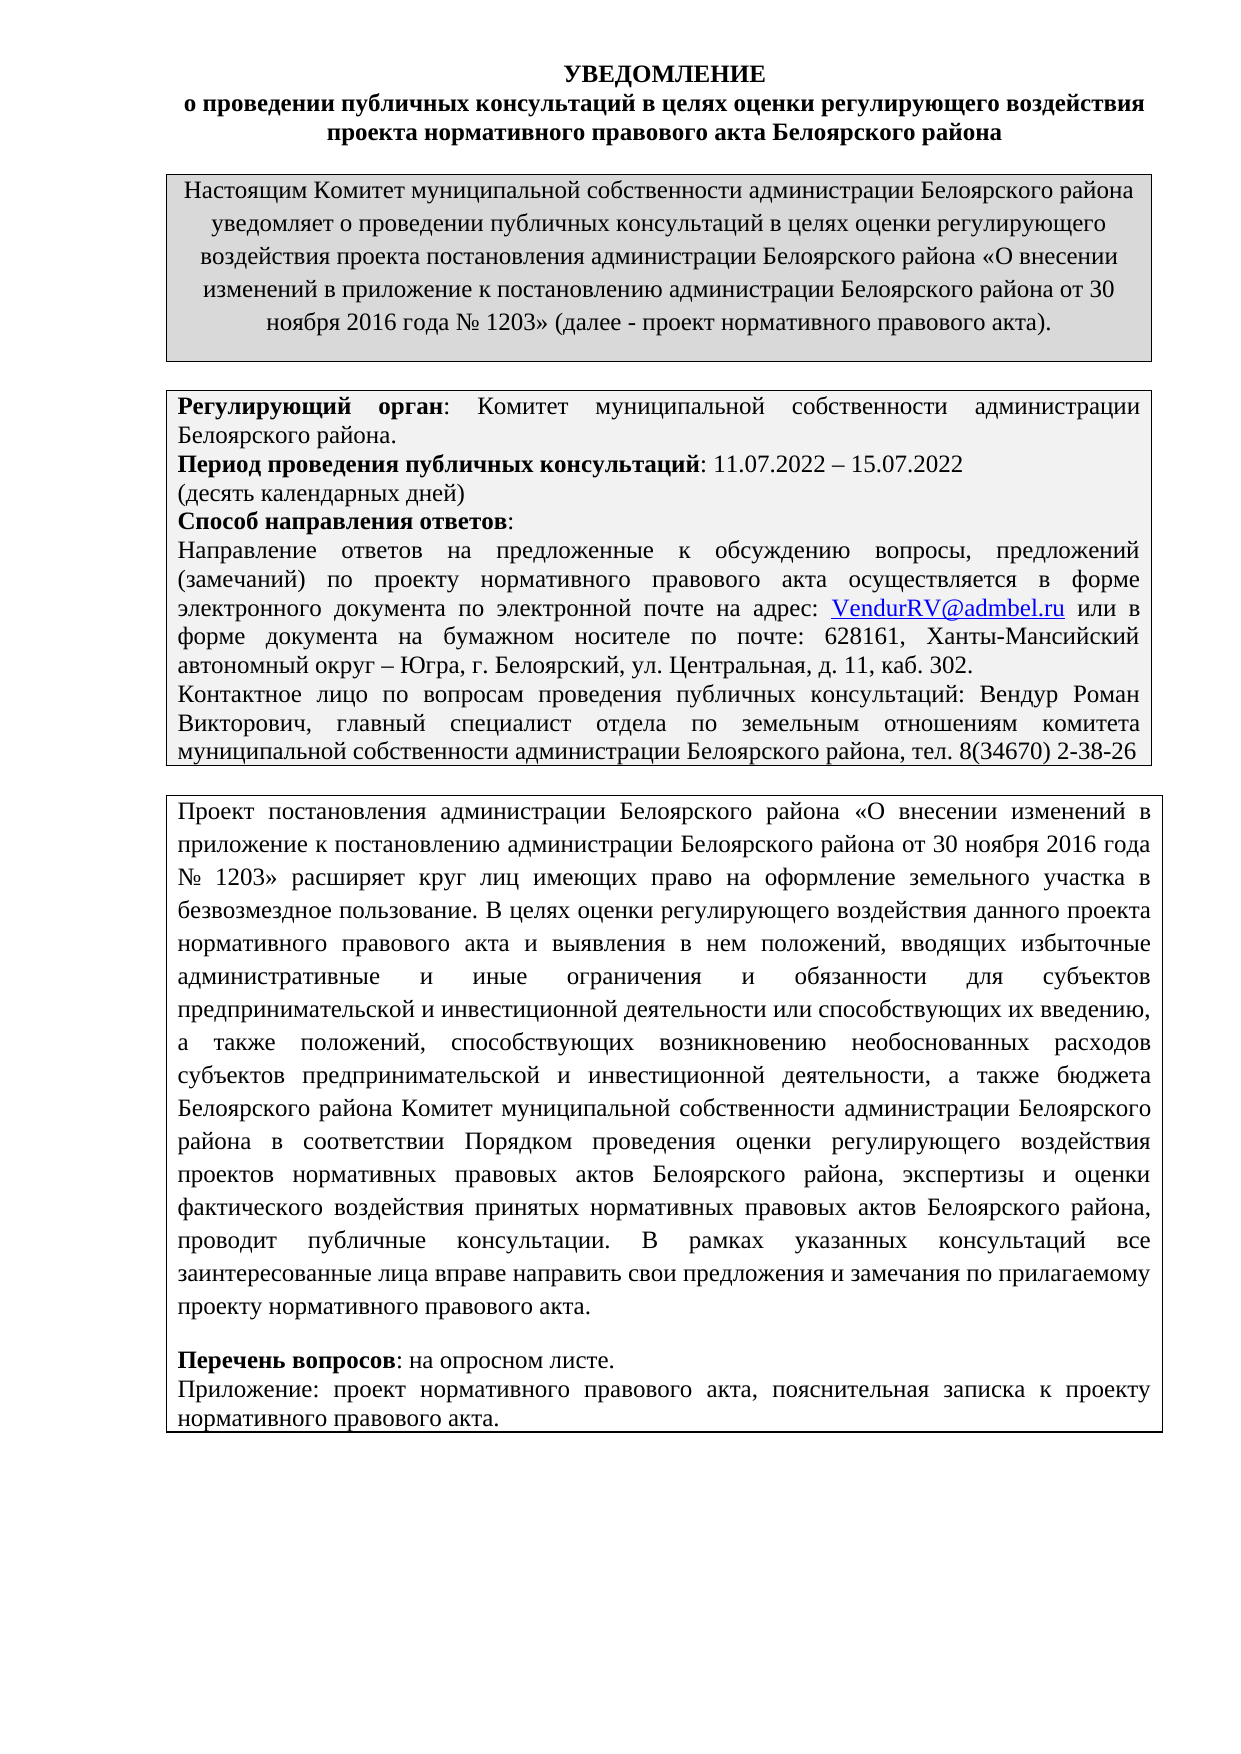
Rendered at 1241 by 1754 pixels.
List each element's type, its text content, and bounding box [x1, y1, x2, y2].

text о проведении публичных консультаций в целях оценки регулирующего воздействия проекта нормативного правового акта Белоярского района [177, 88, 1152, 145]
table_header Настоящим Комитет муниципальной собственности администрации Белоярского района уведомляет о проведении публичных консультаций в целях оценки регулирующего воздействия проекта постановления администрации Белоярского района «О внесении изменений в приложение к постановлению администрации Белоярского района от 30 ноября 2016 года № 1203» (далее - проект нормативного правового акта). [167, 175, 1151, 361]
table_header Регулирующий орган: Комитет муниципальной собственности администрации Белоярского района. Период проведения публичных консультаций: 11.07.2022 – 15.07.2022 (десять календарных дней) Способ направления ответов: Направление ответов на предложенные к обсуждению вопросы, предложений (замечаний) по проекту нормативного правового акта осуществляется в форме электронного документа по электронной почте на адрес: VendurRV@admbel.ru или в форме документа на бумажном носителе по почте: 628161, Ханты-Мансийский автономный округ – Югра, г. Белоярский, ул. Центральная, д. 11, каб. 302. Контактное лицо по вопросам проведения публичных консультаций: Вендур Роман Викторович, главный специалист отдела по земельным отношениям комитета муниципальной собственности администрации Белоярского района, тел. 8(34670) 2-38-26 [167, 391, 1151, 765]
text УВЕДОМЛЕНИЕ [177, 59, 1152, 88]
table_header Проект постановления администрации Белоярского района «О внесении изменений в приложение к постановлению администрации Белоярского района от 30 ноября 2016 года № 1203» расширяет круг лиц имеющих право на оформление земельного участка в безвозмездное пользование. В целях оценки регулирующего воздействия данного проекта нормативного правового акта и выявления в нем положений, вводящих избыточные административные и иные ограничения и обязанности для субъектов предпринимательской и инвестиционной деятельности или способствующих их введению, а также положений, способствующих возникновению необоснованных расходов субъектов предпринимательской и инвестиционной деятельности, а также бюджета Белоярского района Комитет муниципальной собственности администрации Белоярского района в соответствии Порядком проведения оценки регулирующего воздействия проектов нормативных правовых актов Белоярского района, экспертизы и оценки фактического воздействия принятых нормативных правовых актов Белоярского района, проводит публичные консультации. В рамках указанных консультаций все заинтересованные лица вправе направить свои предложения и замечания по прилагаемому проекту нормативного правового акта. Перечень вопросов: на опросном листе. Приложение: проект нормативного правового акта, пояснительная записка к проекту нормативного правового акта. [167, 796, 1162, 1431]
